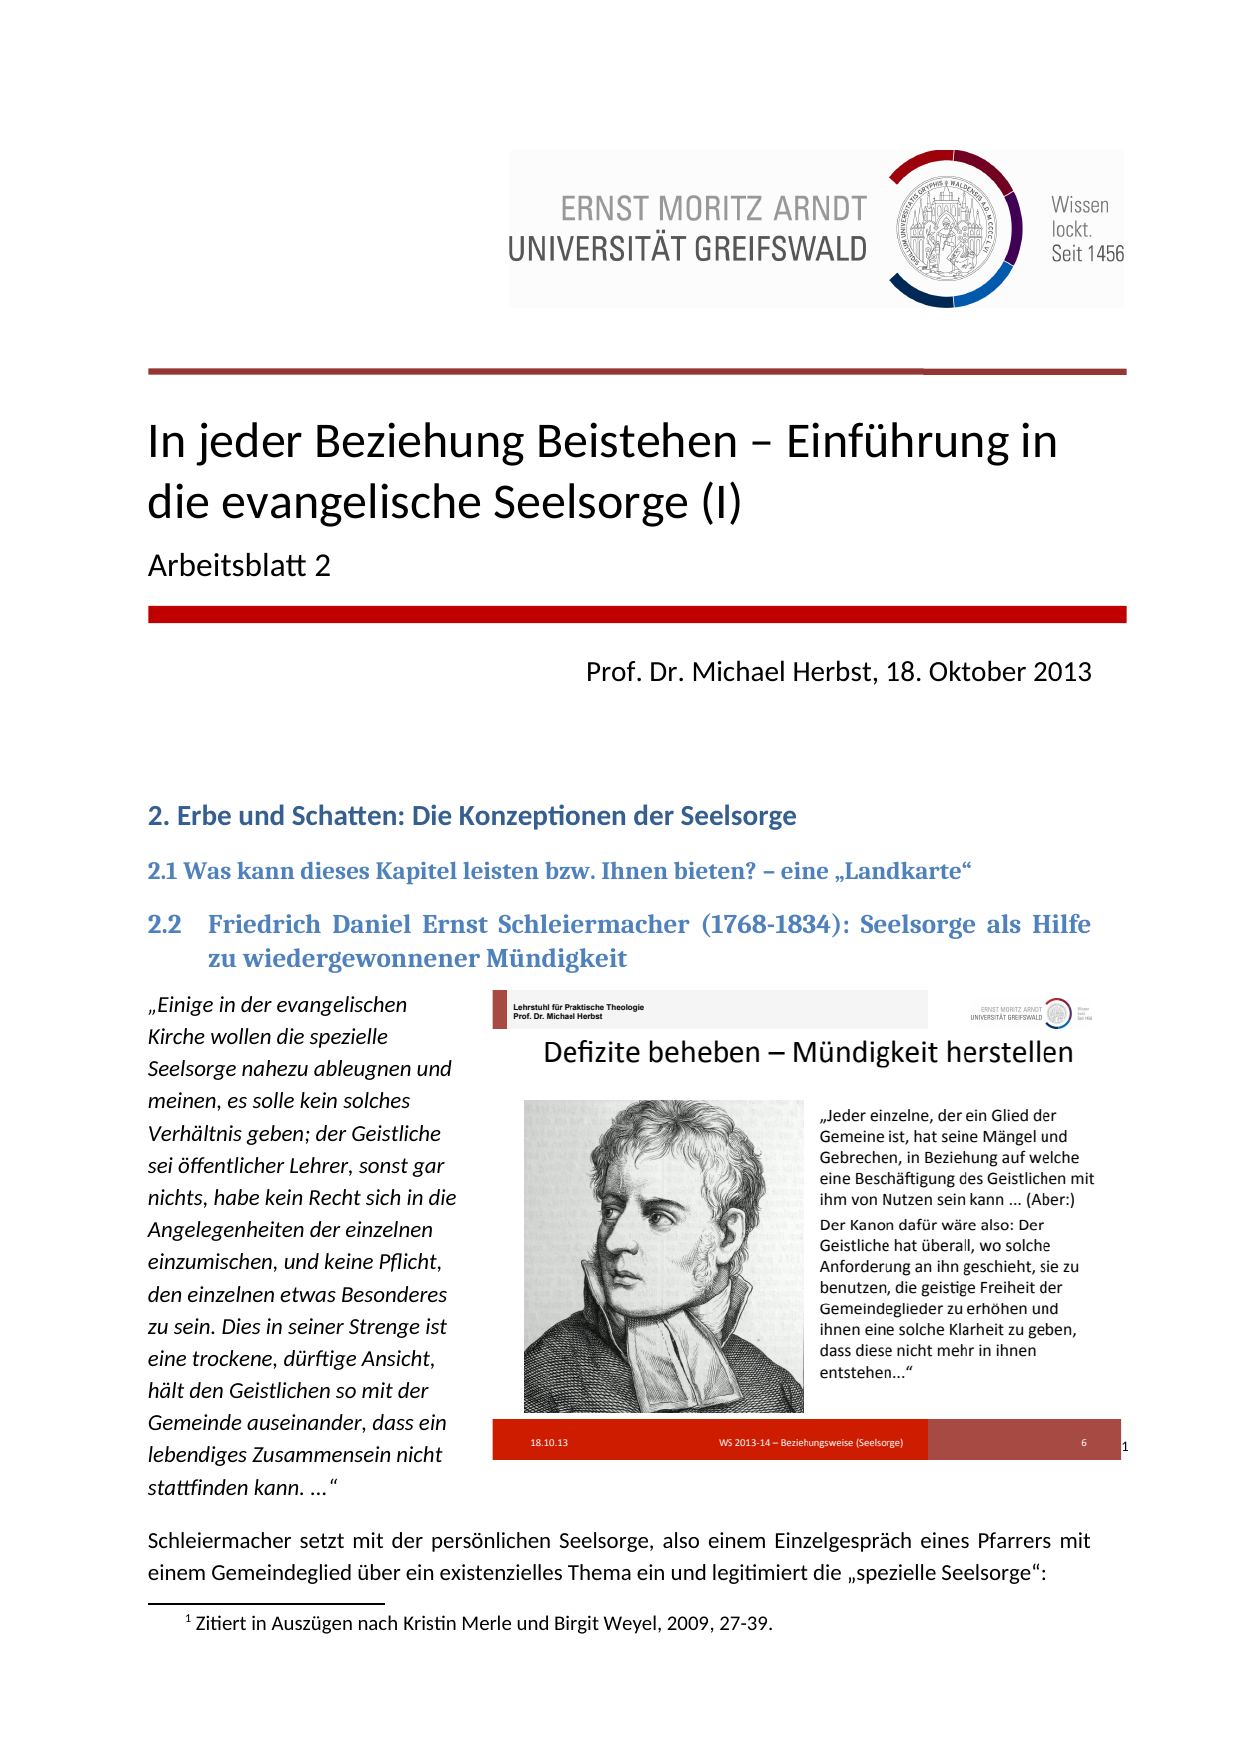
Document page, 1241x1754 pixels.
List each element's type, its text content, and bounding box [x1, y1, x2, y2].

table_header [481, 990, 1152, 1526]
text Arbeitsblatt 2 [148, 544, 1093, 585]
picture [509, 150, 1124, 308]
table_header „Einige in der evangelischen Kirche wollen die spezielle Seelsorge nahezu ableugnen und meinen, es solle kein solches Verhältnis geben; der Geistliche sei öffentlicher Lehrer, sonst gar nichts, habe kein Recht sich in die Angelegenheiten der einzelnen einzumischen, und keine Pflicht, den einzelnen etwas Besonderes zu sein. Dies in seiner Strenge ist eine trockene, dürftige Ansicht, hält den Geistlichen so mit der Gemeinde auseinander, dass ein lebendiges Zusammensein nicht stattfinden kann. ...“ [136, 990, 481, 1526]
text Prof. Dr. Michael Herbst, 18. Oktober 2013 [148, 653, 1093, 688]
text Schleiermacher setzt mit der persönlichen Seelsorge, also einem Einzelgespräch eines Pfarrers mit einem Gemeindeglied über ein existenzielles Thema ein und legitimiert die „spezielle Seelsorge“: [148, 1526, 1093, 1586]
subtitle 2.2 Friedrich Daniel Ernst Schleiermacher (1768-1834): Seelsorge als Hilfe zu wiedergewonnener Mündigkeit [148, 909, 1093, 974]
text In jeder Beziehung Beistehen – Einführung in die evangelische Seelsorge (I) [148, 409, 1093, 531]
subtitle 2. Erbe und Schatten: Die Konzeptionen der Seelsorge [148, 797, 1093, 832]
subtitle 2.1 Was kann dieses Kapitel leisten bzw. Ihnen bieten? – eine „Landkarte“ [148, 857, 1093, 886]
